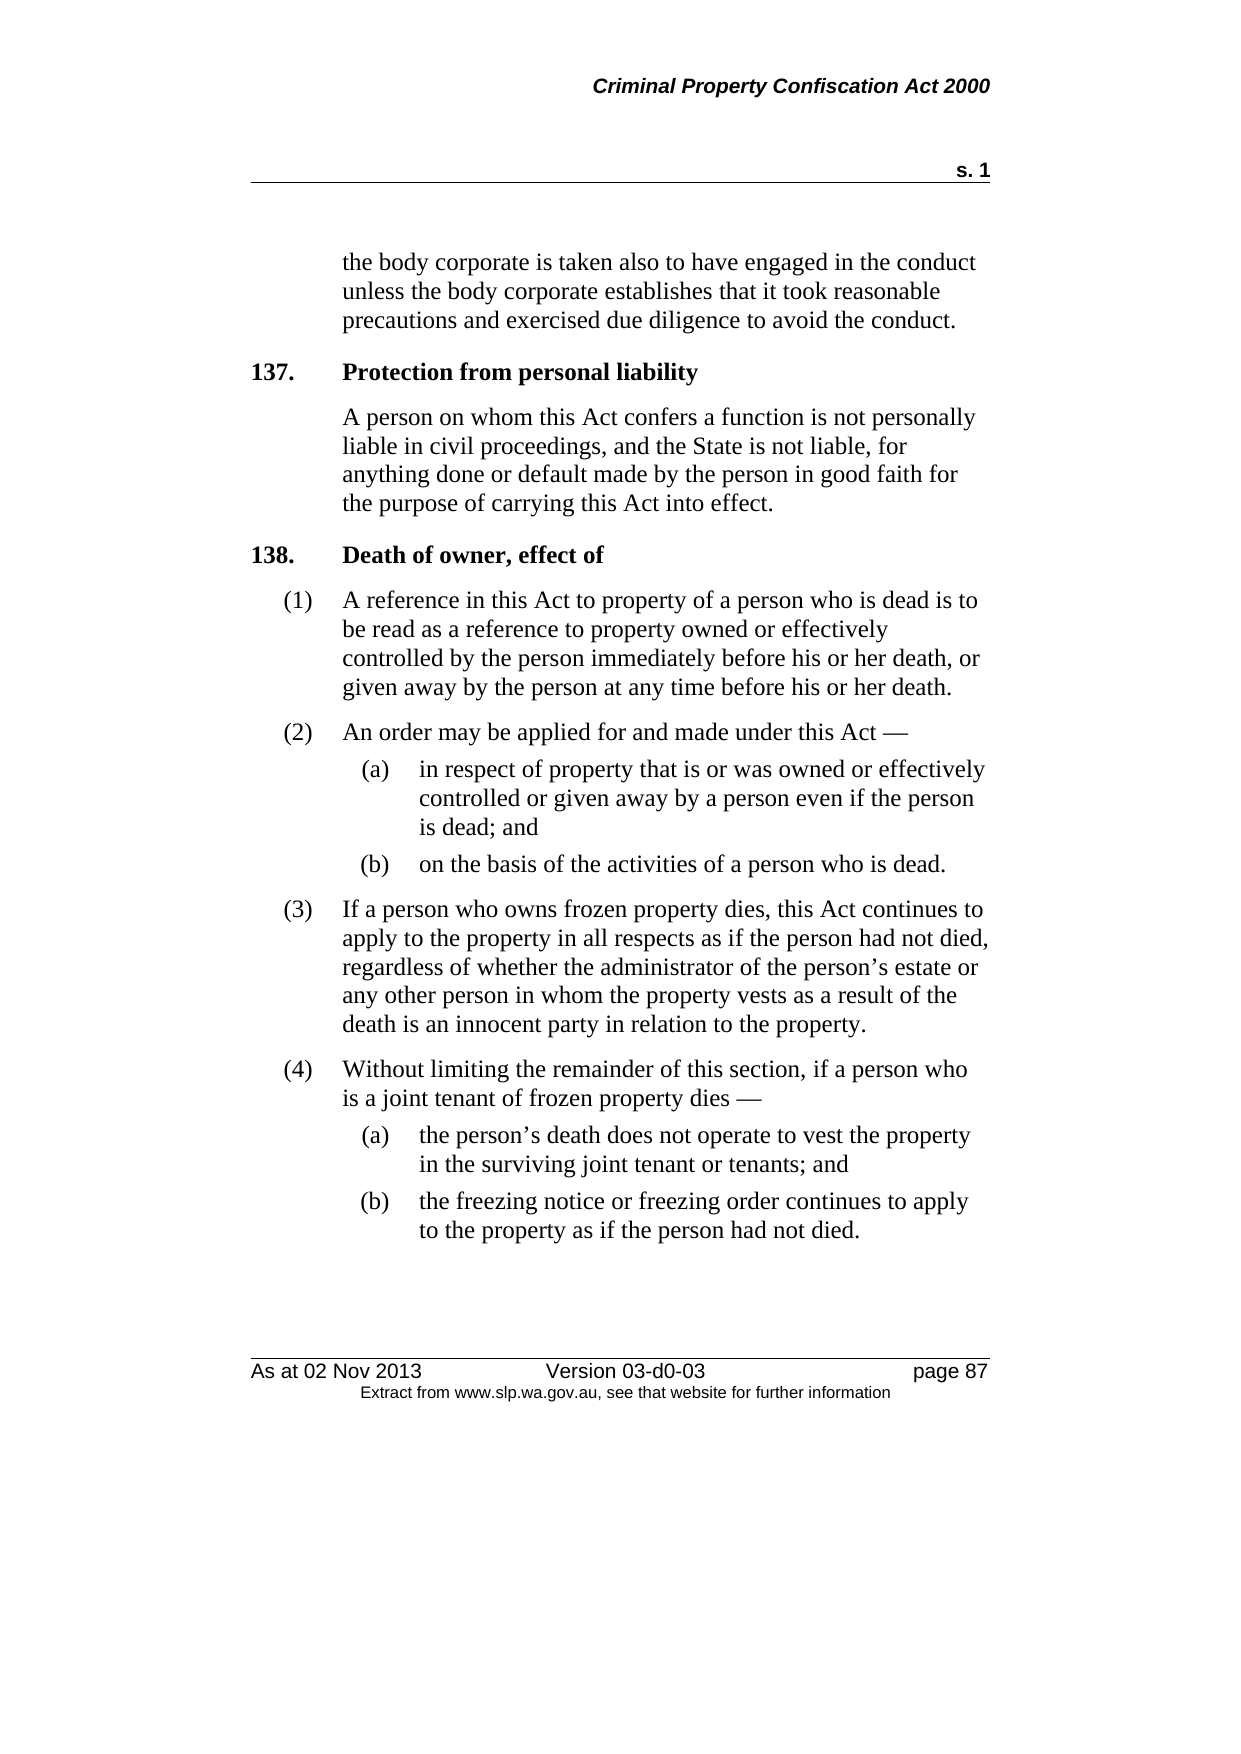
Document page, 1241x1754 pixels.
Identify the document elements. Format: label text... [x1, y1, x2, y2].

text (a) in respect of property that is or was owned or effectively controlled or given away by a person even if the person is dead; and [251, 754, 990, 840]
text (a) the person’s death does not operate to vest the property in the surviving joint tenant or tenants; and [251, 1120, 990, 1178]
text (3) If a person who owns frozen property dies, this Act continues to apply to the property in all respects as if the person had not died, regardless of whether the administrator of the person’s estate or any other person in whom the property vests as a result of the death is an innocent party in relation to the property. [251, 894, 990, 1038]
text (4) Without limiting the remainder of this section, if a person who is a joint tenant of frozen property dies — [251, 1054, 990, 1112]
subtitle 137. Protection from personal liability [251, 357, 990, 385]
text (b) the freezing notice or freezing order continues to apply to the property as if the person had not died. [251, 1186, 990, 1244]
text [251, 247, 990, 334]
text A person on whom this Act confers a function is not personally liable in civil proceedings, and the State is not liable, for anything done or default made by the person in good faith for the purpose of carrying this Act into effect. [251, 402, 990, 517]
text (b) on the basis of the activities of a person who is dead. [251, 849, 990, 877]
text (1) A reference in this Act to property of a person who is dead is to be read as a reference to property owned or effectively controlled by the person immediately before his or her death, or given away by the person at any time before his or her death. [251, 585, 990, 700]
subtitle 138. Death of owner, effect of [251, 540, 990, 569]
text (2) An order may be applied for and made under this Act — [251, 717, 990, 746]
